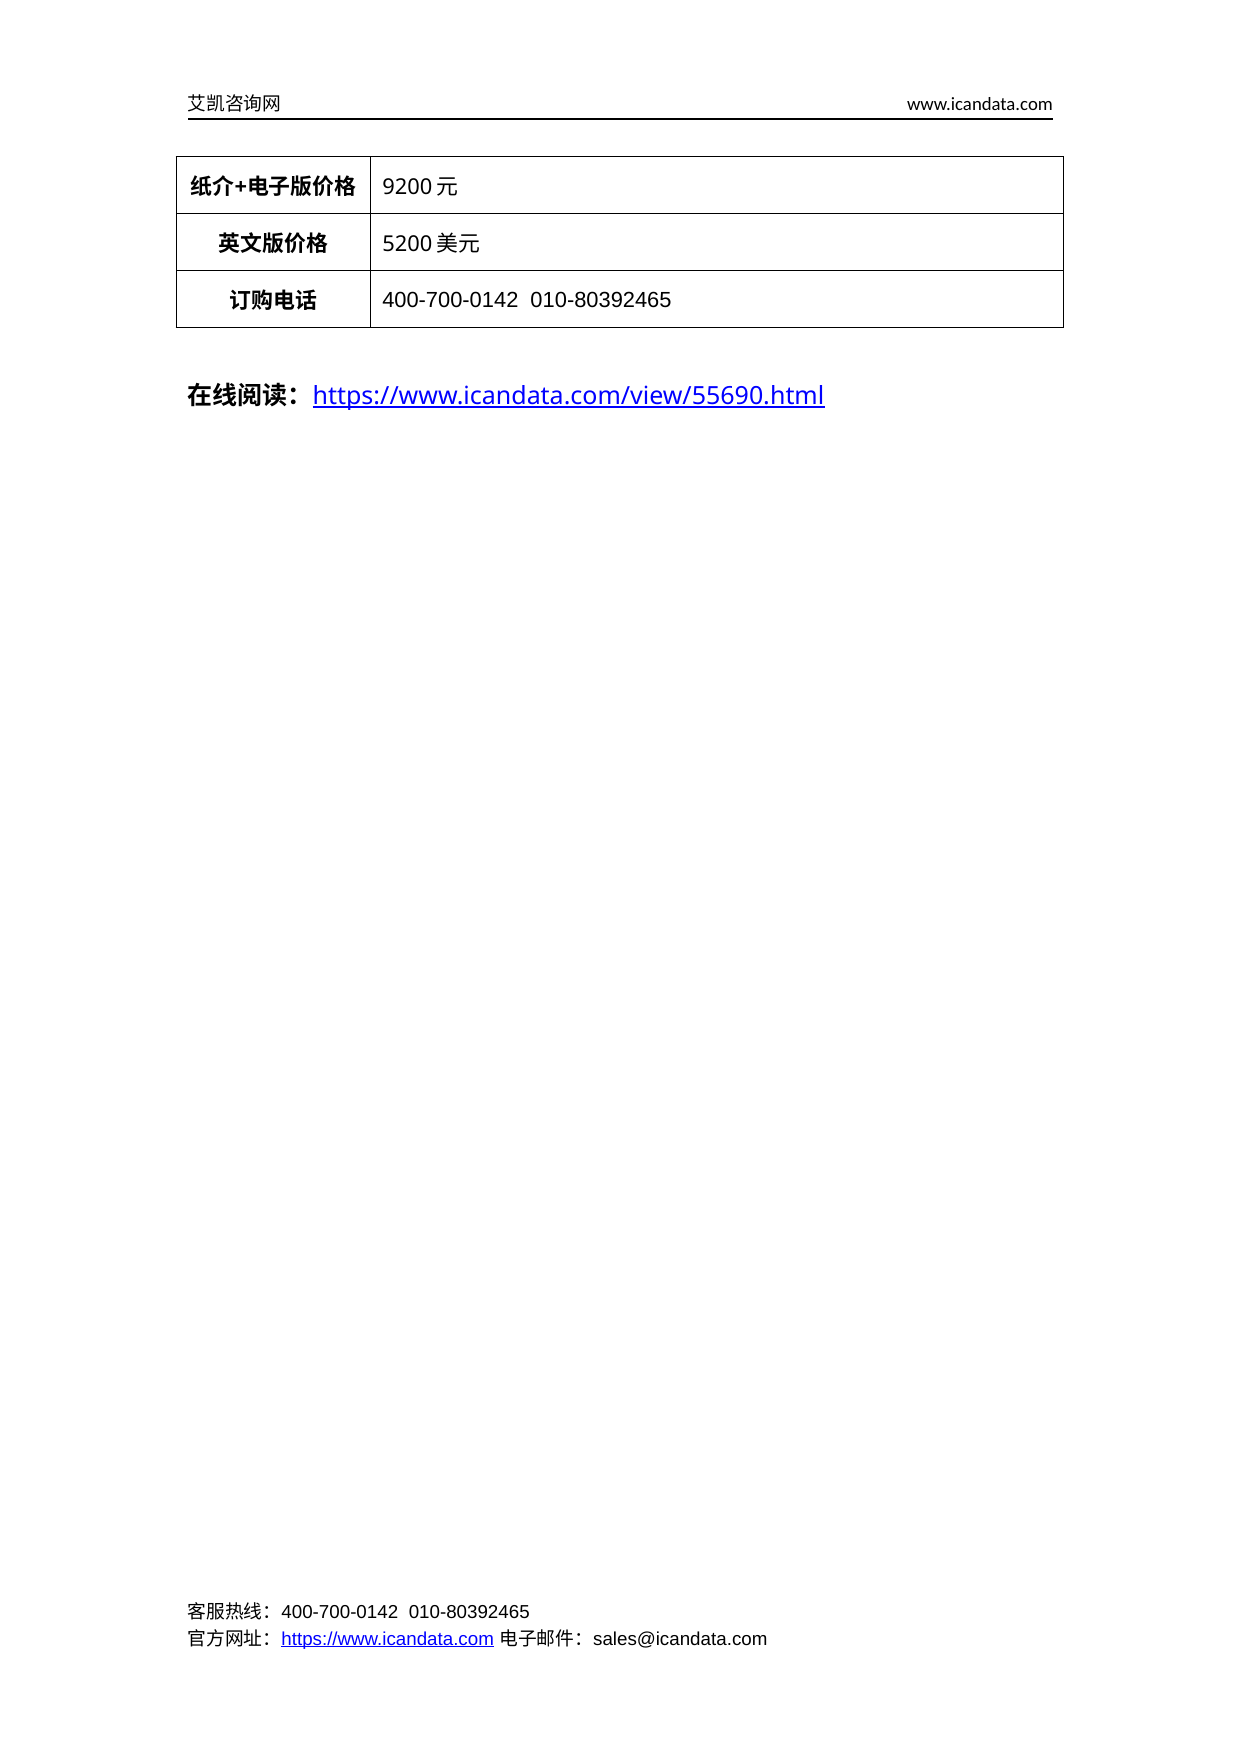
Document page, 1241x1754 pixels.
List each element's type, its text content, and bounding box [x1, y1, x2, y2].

table_cell 400-700-0142 010-80392465 [371, 271, 1063, 327]
table_cell 纸介+电子版价格 [177, 157, 370, 213]
table_cell 英文版价格 [177, 214, 370, 270]
table_cell 9200元 [371, 157, 1063, 213]
table_cell 订购电话 [177, 271, 370, 327]
text 在线阅读：https://www.icandata.com/view/55690.html [187, 361, 1053, 426]
table_cell 5200美元 [371, 214, 1063, 270]
